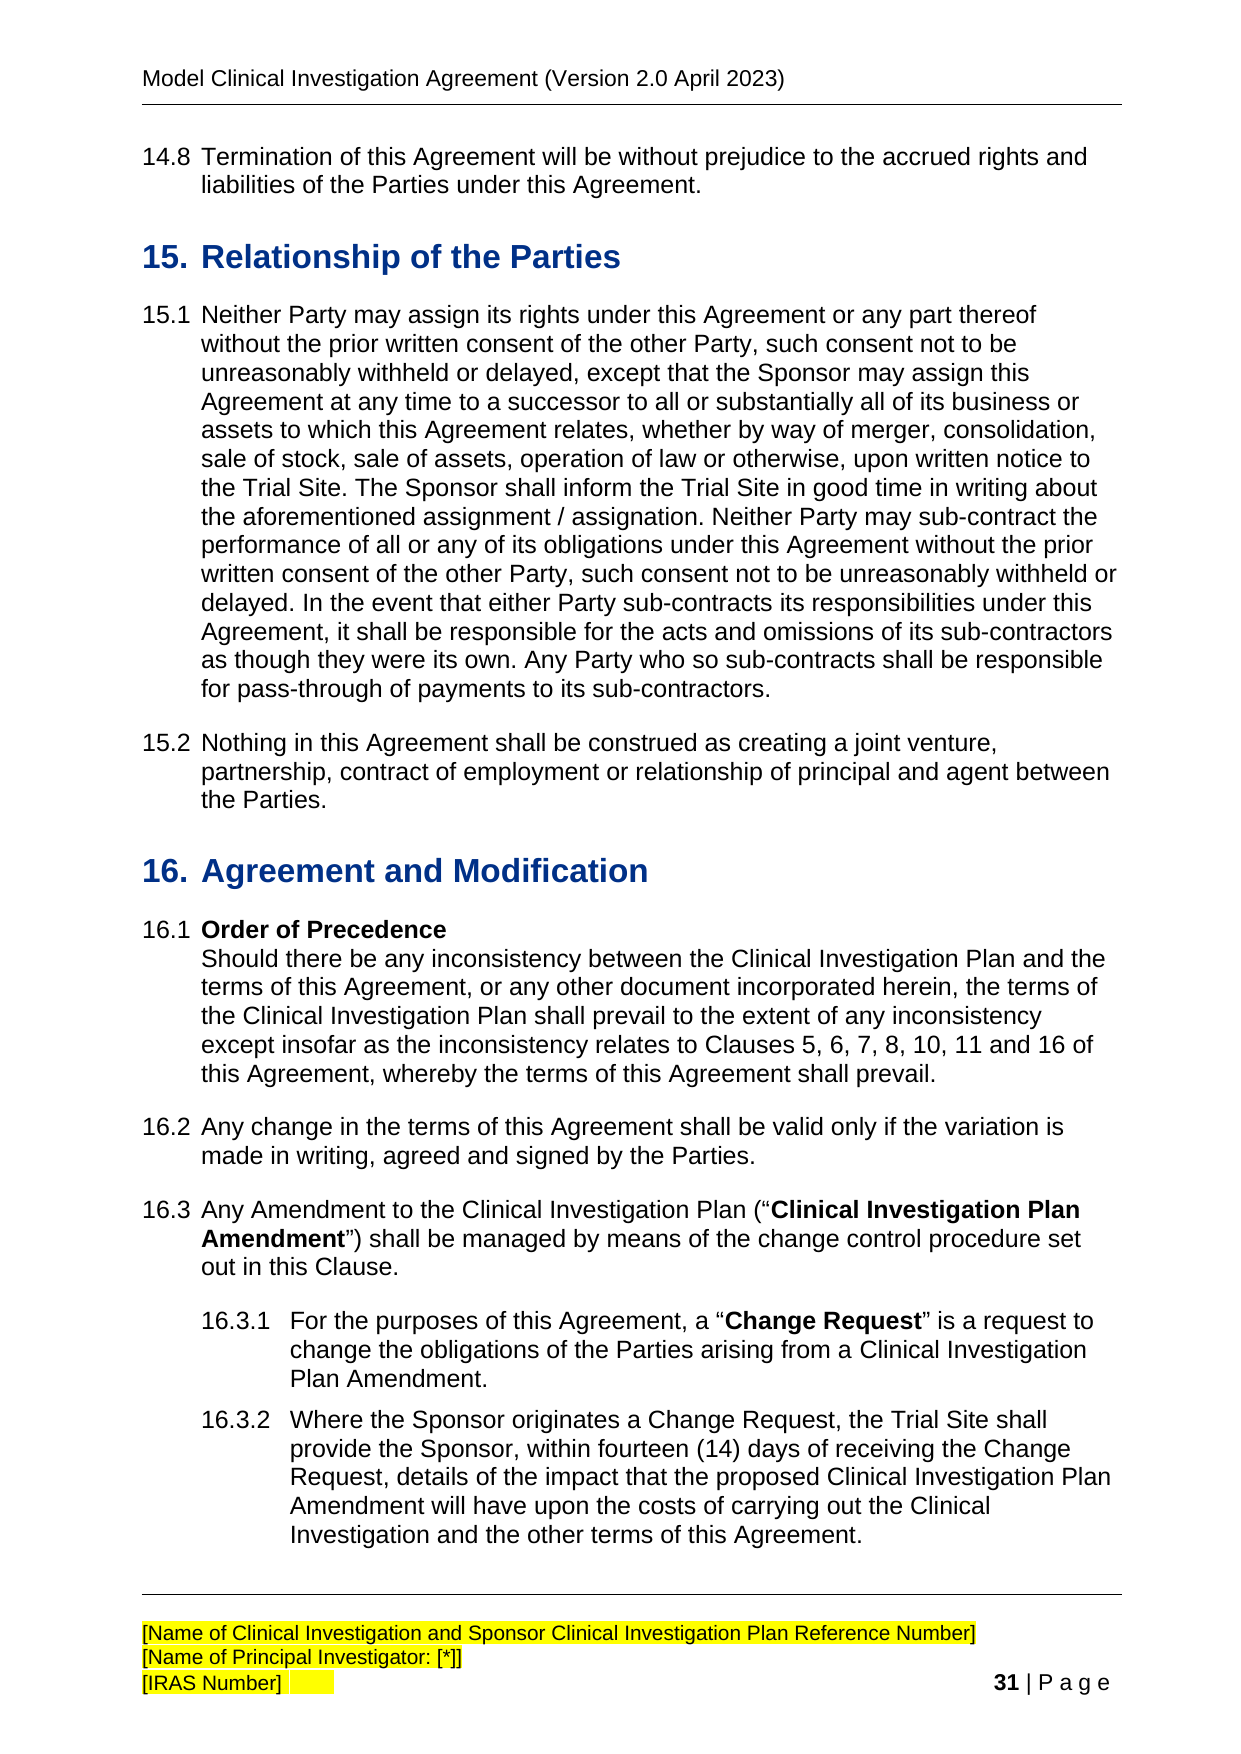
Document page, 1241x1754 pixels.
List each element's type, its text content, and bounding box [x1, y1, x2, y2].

subtitle Agreement and Modification [142, 851, 1122, 890]
subtitle Relationship of the Parties [142, 237, 1122, 275]
text For the purposes of this Agreement, a “Change Request” is a request to change the obligations of the Parties arising from a Clinical Investigation Plan Amendment. [201, 1306, 1122, 1392]
text Nothing in this Agreement shall be construed as creating a joint venture, partnership, contract of employment or relationship of principal and agent between the Parties. [142, 728, 1122, 814]
text Termination of this Agreement will be without prejudice to the accrued rights and liabilities of the Parties under this Agreement. [142, 142, 1122, 199]
text Order of Precedence Should there be any inconsistency between the Clinical Investigation Plan and the terms of this Agreement, or any other document incorporated herein, the terms of the Clinical Investigation Plan shall prevail to the extent of any inconsistency except insofar as the inconsistency relates to Clauses 5, 6, 7, 8, 10, 11 and 16 of this Agreement, whereby the terms of this Agreement shall prevail. [142, 915, 1122, 1087]
text Any change in the terms of this Agreement shall be valid only if the variation is made in writing, agreed and signed by the Parties. [142, 1112, 1122, 1170]
text Any Amendment to the Clinical Investigation Plan (“Clinical Investigation Plan Amendment”) shall be managed by means of the change control procedure set out in this Clause. [142, 1195, 1122, 1281]
text Neither Party may assign its rights under this Agreement or any part thereof without the prior written consent of the other Party, such consent not to be unreasonably withheld or delayed, except that the Sponsor may assign this Agreement at any time to a successor to all or substantially all of its business or assets to which this Agreement relates, whether by way of merger, consolidation, sale of stock, sale of assets, operation of law or otherwise, upon written notice to the Trial Site. The Sponsor shall inform the Trial Site in good time in writing about the aforementioned assignment / assignation. Neither Party may sub-contract the performance of all or any of its obligations under this Agreement without the prior written consent of the other Party, such consent not to be unreasonably withheld or delayed. In the event that either Party sub-contracts its responsibilities under this Agreement, it shall be responsible for the acts and omissions of its sub-contractors as though they were its own. Any Party who so sub-contracts shall be responsible for pass-through of payments to its sub-contractors. [142, 300, 1122, 703]
text Where the Sponsor originates a Change Request, the Trial Site shall provide the Sponsor, within fourteen (14) days of receiving the Change Request, details of the impact that the proposed Clinical Investigation Plan Amendment will have upon the costs of carrying out the Clinical Investigation and the other terms of this Agreement. [201, 1405, 1122, 1549]
